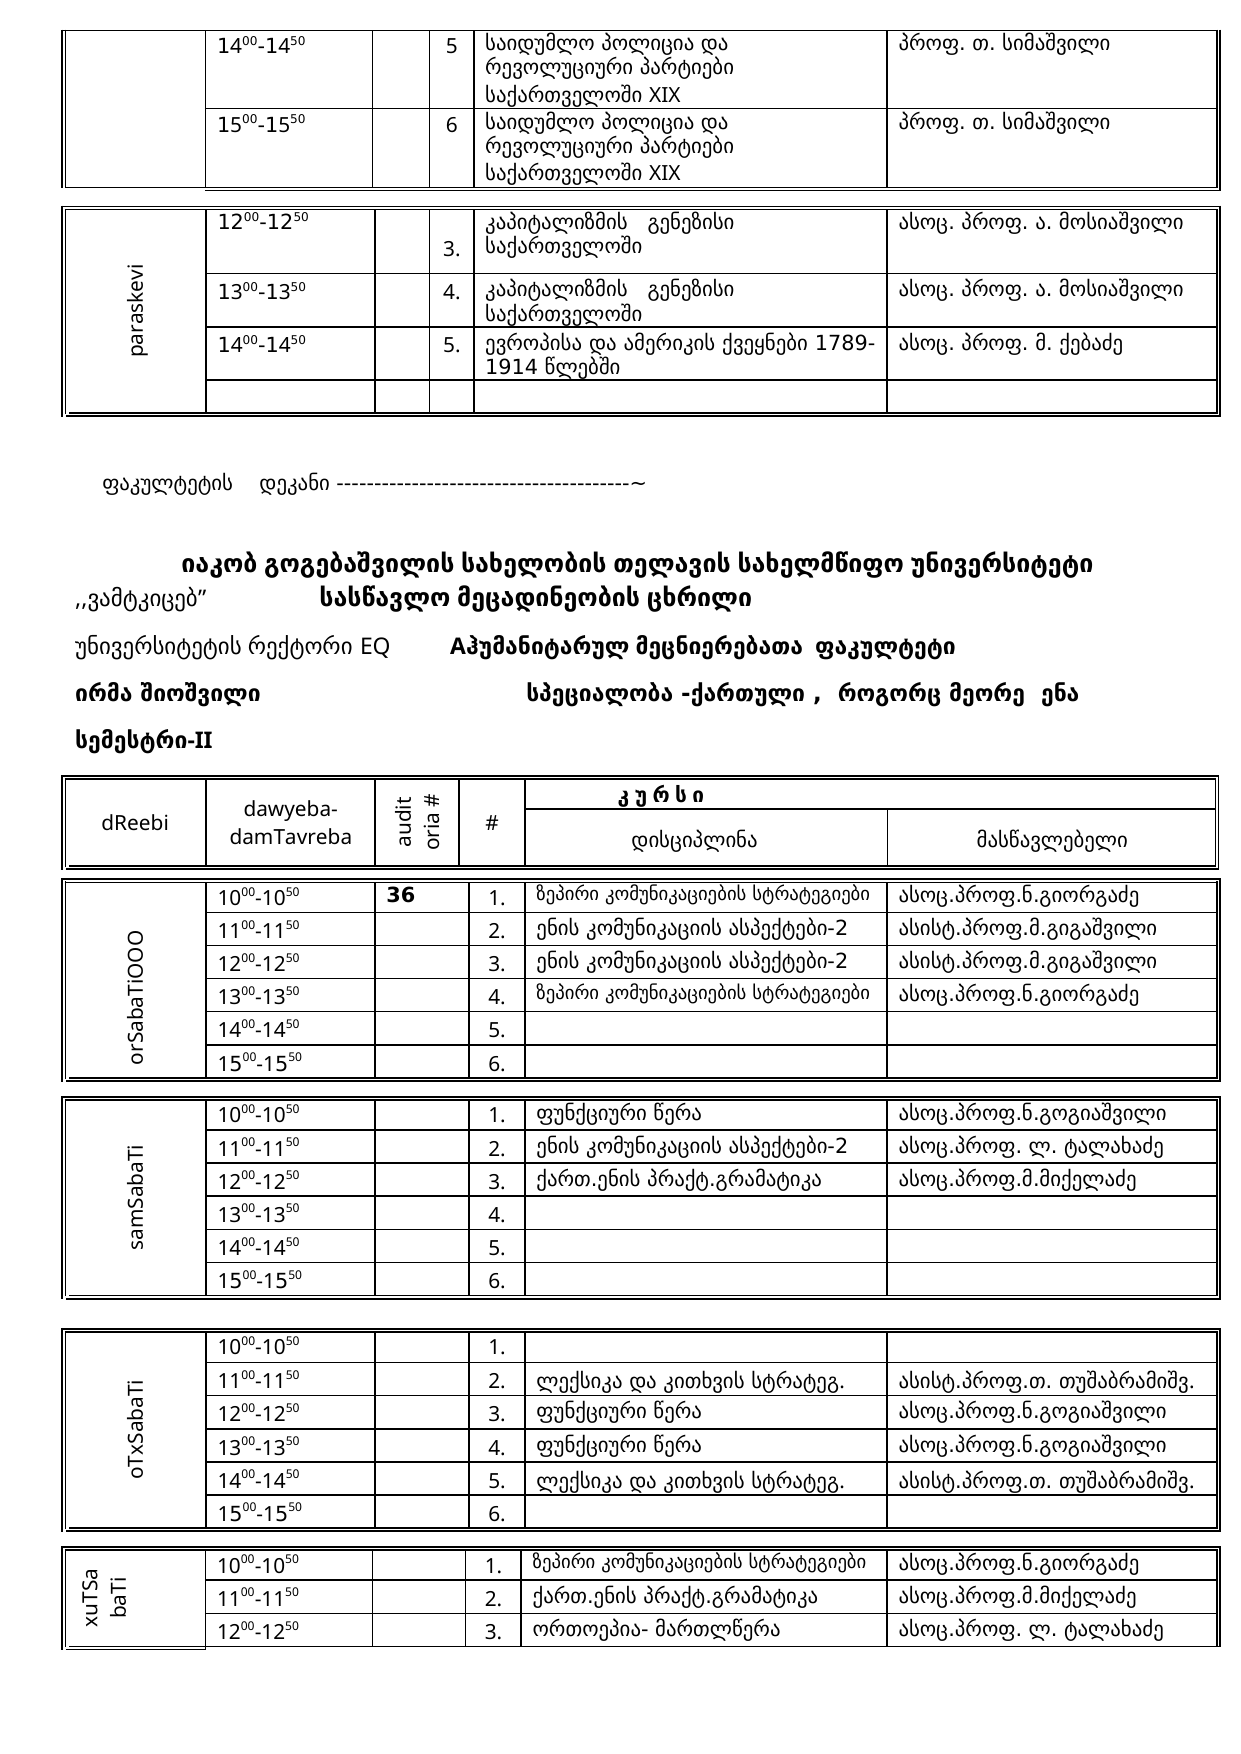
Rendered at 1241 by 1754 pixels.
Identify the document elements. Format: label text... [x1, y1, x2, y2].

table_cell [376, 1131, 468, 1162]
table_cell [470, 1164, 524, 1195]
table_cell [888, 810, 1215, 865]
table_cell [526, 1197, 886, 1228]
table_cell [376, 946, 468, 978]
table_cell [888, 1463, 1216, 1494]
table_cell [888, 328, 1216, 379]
text ირმა შიოშვილი სპეციალობა -ქართული , როგორც მეორე ენა [75, 677, 1122, 708]
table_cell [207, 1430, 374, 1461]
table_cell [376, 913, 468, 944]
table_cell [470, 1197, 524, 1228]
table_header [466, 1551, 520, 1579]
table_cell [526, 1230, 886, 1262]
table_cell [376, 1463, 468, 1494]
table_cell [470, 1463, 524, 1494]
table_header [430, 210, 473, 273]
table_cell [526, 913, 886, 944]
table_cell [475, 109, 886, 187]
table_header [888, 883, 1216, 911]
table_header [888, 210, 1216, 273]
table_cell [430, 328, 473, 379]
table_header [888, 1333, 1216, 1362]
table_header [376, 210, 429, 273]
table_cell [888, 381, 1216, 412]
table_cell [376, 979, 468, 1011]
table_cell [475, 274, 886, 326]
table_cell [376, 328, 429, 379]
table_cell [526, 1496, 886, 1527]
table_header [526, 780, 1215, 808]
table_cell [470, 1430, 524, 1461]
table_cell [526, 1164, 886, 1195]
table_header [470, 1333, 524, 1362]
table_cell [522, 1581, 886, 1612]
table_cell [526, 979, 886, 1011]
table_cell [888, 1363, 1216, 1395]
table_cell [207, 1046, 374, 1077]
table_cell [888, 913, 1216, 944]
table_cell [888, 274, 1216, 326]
text უნივერსიტეტის რექტორი EQ Aჰუმანიტარულ მეცნიერებათა ფაკულტეტი [75, 630, 1122, 662]
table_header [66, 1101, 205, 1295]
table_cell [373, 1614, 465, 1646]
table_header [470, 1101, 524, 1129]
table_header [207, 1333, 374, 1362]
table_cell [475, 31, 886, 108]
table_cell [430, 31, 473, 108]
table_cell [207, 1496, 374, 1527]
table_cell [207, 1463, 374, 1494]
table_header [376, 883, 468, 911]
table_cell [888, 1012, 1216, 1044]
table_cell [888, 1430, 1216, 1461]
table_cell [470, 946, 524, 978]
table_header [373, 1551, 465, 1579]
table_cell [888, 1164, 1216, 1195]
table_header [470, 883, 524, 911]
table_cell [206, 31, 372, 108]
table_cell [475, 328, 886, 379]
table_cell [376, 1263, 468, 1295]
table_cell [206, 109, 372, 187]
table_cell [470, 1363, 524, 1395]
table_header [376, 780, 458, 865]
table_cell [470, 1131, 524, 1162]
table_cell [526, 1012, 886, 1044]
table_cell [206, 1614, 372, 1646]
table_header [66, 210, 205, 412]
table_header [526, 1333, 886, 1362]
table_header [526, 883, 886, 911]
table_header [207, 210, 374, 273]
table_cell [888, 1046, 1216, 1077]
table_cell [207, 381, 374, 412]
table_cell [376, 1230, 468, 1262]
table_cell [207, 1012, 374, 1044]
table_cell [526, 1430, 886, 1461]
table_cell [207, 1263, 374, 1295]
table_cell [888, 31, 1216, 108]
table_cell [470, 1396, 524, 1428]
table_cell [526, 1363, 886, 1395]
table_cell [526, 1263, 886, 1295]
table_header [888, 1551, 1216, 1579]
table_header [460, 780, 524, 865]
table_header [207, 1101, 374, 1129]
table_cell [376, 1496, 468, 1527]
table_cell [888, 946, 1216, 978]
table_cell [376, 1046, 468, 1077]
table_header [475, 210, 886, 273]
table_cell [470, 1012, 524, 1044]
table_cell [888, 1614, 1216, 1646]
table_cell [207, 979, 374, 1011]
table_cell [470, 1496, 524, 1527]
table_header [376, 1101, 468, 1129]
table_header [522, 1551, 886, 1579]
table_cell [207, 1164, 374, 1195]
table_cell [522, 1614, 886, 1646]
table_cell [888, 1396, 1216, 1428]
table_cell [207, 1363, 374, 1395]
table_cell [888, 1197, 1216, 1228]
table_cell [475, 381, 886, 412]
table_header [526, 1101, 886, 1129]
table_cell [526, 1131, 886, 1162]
text ,,ვამტკიცებ” სასწავლო მეცადინეობის ცხრილი [75, 579, 1122, 613]
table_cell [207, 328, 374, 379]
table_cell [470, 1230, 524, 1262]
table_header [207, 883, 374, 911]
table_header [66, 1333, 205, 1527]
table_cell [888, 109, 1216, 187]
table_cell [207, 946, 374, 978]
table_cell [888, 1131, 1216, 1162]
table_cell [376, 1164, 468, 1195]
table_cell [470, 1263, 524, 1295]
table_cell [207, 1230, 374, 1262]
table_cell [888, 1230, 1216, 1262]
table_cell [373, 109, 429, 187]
subtitle იაკობ გოგებაშვილის სახელობის თელავის სახელმწიფო უნივერსიტეტი [75, 545, 1122, 579]
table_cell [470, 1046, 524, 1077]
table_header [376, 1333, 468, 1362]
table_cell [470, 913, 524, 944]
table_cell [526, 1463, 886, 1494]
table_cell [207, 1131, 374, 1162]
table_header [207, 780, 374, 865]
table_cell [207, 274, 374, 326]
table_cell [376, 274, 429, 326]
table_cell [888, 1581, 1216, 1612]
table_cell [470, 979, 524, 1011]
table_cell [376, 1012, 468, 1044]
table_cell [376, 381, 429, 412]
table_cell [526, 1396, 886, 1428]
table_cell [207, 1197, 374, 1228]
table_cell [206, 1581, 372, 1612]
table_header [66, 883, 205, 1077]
text სემესტრი-II [75, 724, 1122, 755]
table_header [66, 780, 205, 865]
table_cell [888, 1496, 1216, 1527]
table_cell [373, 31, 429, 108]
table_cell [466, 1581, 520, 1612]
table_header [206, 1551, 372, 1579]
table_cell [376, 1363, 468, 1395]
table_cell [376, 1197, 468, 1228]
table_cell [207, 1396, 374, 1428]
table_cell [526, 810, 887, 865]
text ფაკულტეტის დეკანი ---------------------------------------~ [75, 471, 1122, 495]
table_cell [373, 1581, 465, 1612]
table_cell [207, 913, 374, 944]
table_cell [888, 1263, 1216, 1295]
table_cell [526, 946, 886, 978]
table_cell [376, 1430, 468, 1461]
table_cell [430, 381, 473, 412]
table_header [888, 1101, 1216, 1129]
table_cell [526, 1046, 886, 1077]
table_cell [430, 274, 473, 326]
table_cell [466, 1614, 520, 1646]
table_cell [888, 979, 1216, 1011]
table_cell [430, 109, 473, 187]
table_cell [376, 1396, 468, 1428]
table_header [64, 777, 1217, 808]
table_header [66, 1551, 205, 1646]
